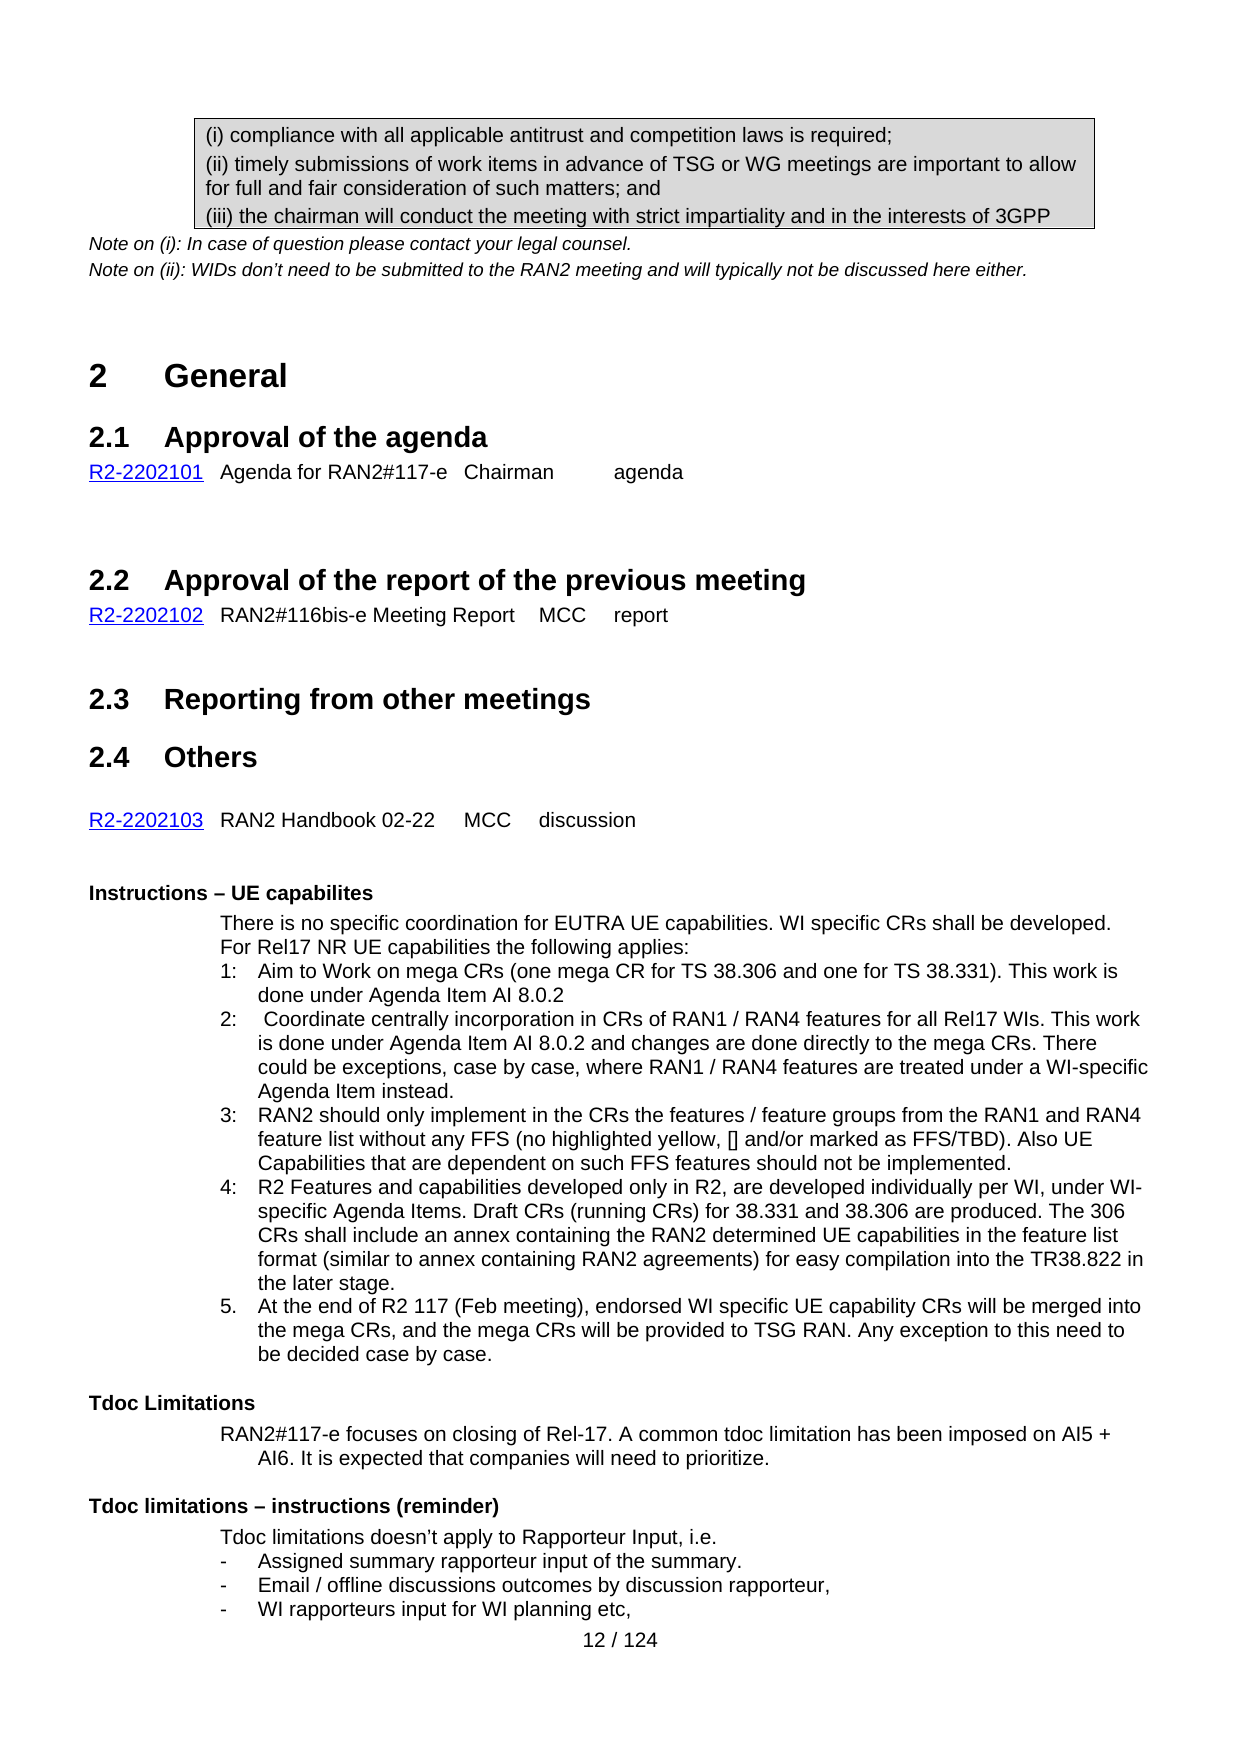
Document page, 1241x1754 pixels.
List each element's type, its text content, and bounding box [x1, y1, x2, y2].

text 3: RAN2 should only implement in the CRs the features / feature groups from the RAN1 and RAN4 feature list without any FFS (no highlighted yellow, [] and/or marked as FFS/TBD). Also UE Capabilities that are dependent on such FFS features should not be implemented. [220, 1103, 1152, 1174]
text For Rel17 NR UE capabilities the following applies: [220, 935, 1152, 959]
text Note on (ii): WIDs don’t need to be submitted to the RAN2 meeting and will typically not be discussed here either. [89, 258, 1152, 280]
text Tdoc limitations doesn’t apply to Rapporteur Input, i.e. [220, 1524, 1152, 1548]
text There is no specific coordination for EUTRA UE capabilities. WI specific CRs shall be developed. [220, 911, 1152, 935]
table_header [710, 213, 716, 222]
subtitle 2.3 Reporting from other meetings [89, 682, 1152, 715]
subtitle 2.2 Approval of the report of the previous meeting [89, 563, 1152, 596]
subtitle 2.4 Others [89, 740, 1152, 774]
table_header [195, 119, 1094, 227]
text - Assigned summary rapporteur input of the summary. [220, 1548, 1152, 1572]
subtitle 2.1 Approval of the agenda [89, 420, 1152, 453]
text 1: Aim to Work on mega CRs (one mega CR for TS 38.306 and one for TS 38.331). This work is done under Agenda Item AI 8.0.2 [220, 959, 1152, 1007]
text Tdoc Limitations [89, 1391, 1152, 1415]
text 5. At the end of R2 117 (Feb meeting), endorsed WI specific UE capability CRs will be merged into the mega CRs, and the mega CRs will be provided to TSG RAN. Any exception to this need to be decided case by case. [220, 1294, 1152, 1366]
text Instructions – UE capabilites [89, 881, 1152, 905]
text Note on (i): In case of question please contact your legal counsel. [89, 233, 1152, 254]
text - WI rapporteurs input for WI planning etc, [220, 1596, 1152, 1620]
title R2-2202103 RAN2 Handbook 02-22 MCC discussion [89, 808, 1152, 832]
text 2: Coordinate centrally incorporation in CRs of RAN1 / RAN4 features for all Rel17 WIs. This work is done under Agenda Item AI 8.0.2 and changes are done directly to the mega CRs. There could be exceptions, case by case, where RAN1 / RAN4 features are treated under a WI-specific Agenda Item instead. [220, 1007, 1152, 1103]
subtitle 2 General [89, 356, 1152, 395]
text - Email / offline discussions outcomes by discussion rapporteur, [220, 1572, 1152, 1596]
text 4: R2 Features and capabilities developed only in R2, are developed individually per WI, under WI-specific Agenda Items. Draft CRs (running CRs) for 38.331 and 38.306 are produced. The 306 CRs shall include an annex containing the RAN2 determined UE capabilities in the feature list format (similar to annex containing RAN2 agreements) for easy compilation into the TR38.822 in the later stage. [220, 1174, 1152, 1294]
title R2-2202101 Agenda for RAN2#117-e Chairman agenda [89, 460, 1152, 484]
title R2-2202102 RAN2#116bis-e Meeting Report MCC report [89, 603, 1152, 627]
text Tdoc limitations – instructions (reminder) [89, 1494, 1152, 1518]
text RAN2#117-e focuses on closing of Rel-17. A common tdoc limitation has been imposed on AI5 + AI6. It is expected that companies will need to prioritize. [220, 1421, 1152, 1469]
